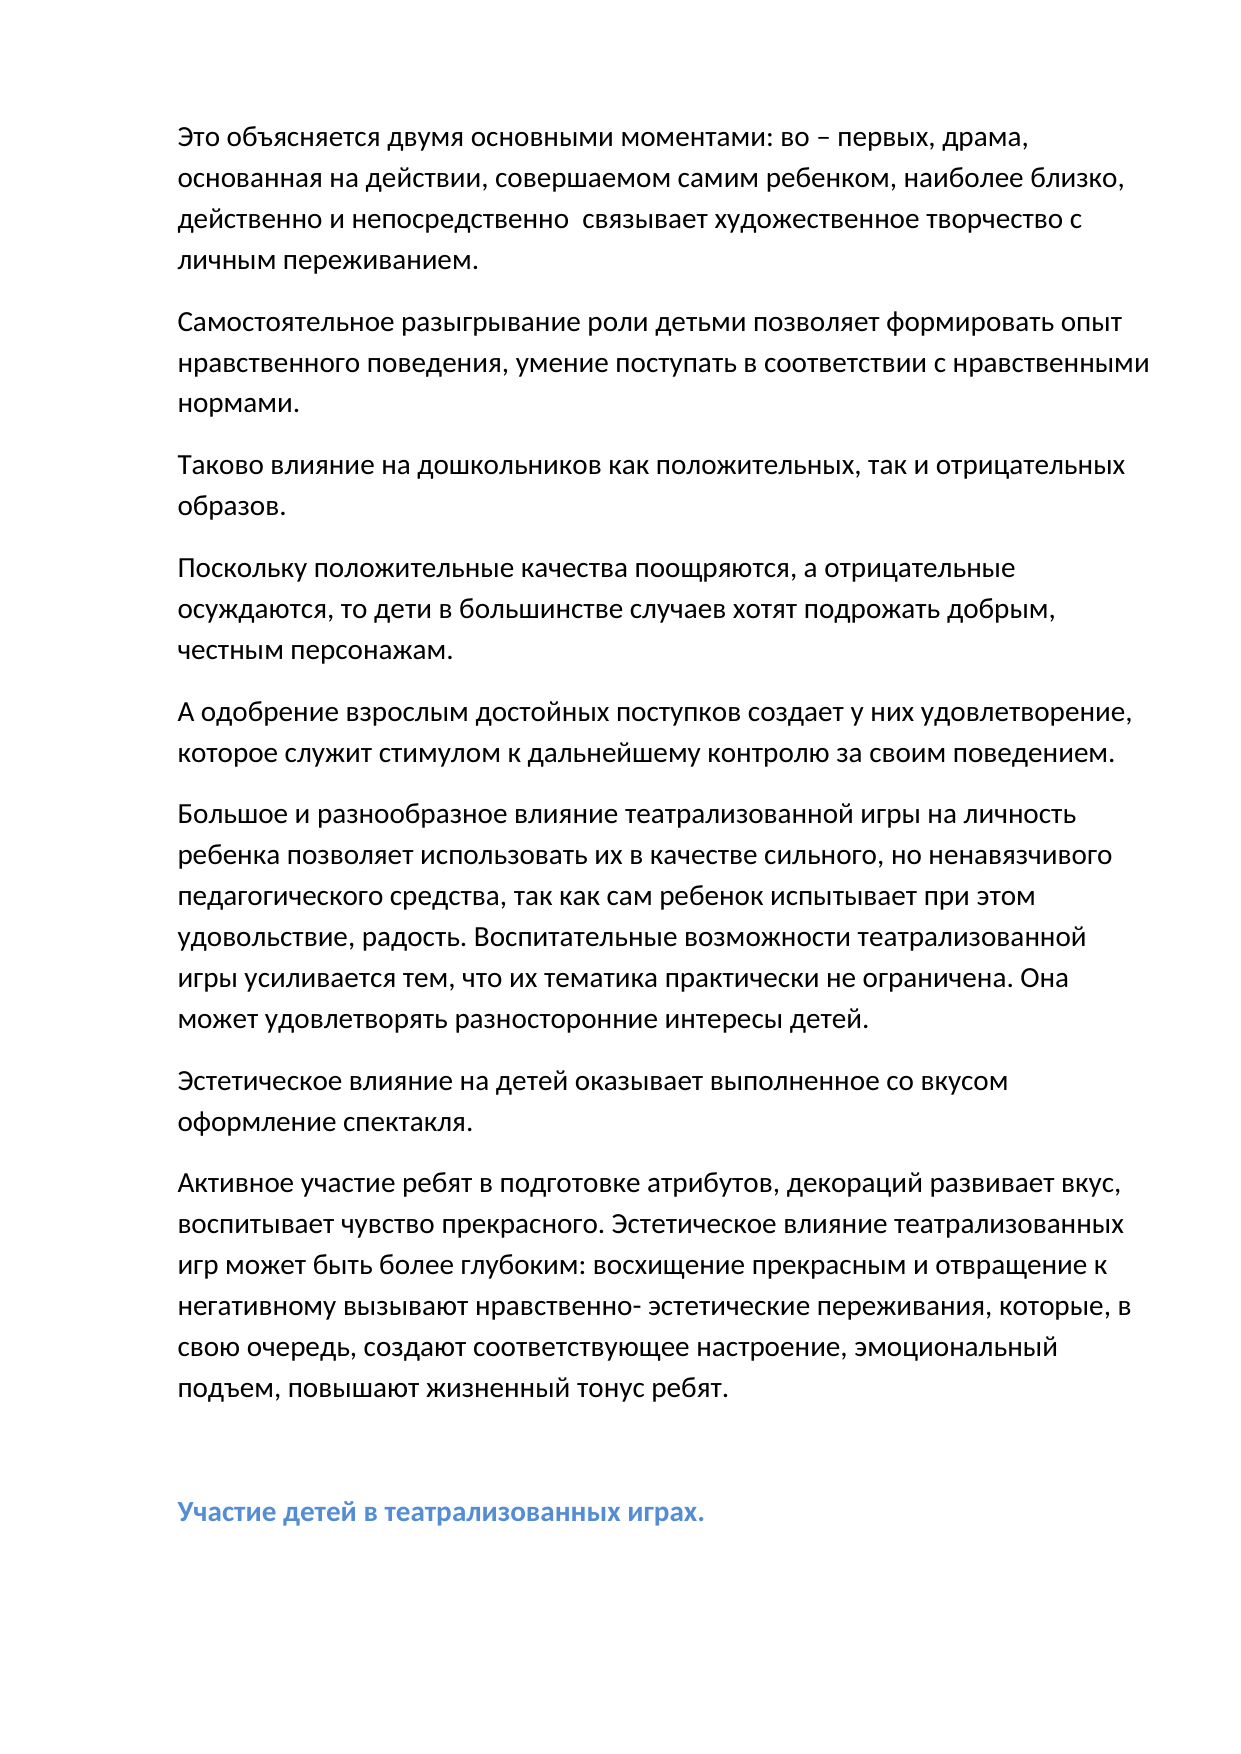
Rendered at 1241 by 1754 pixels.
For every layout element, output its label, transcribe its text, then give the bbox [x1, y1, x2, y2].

text Это объясняется двумя основными моментами: во – первых, драма, основанная на действии, совершаемом самим ребенком, наиболее близко, действенно и непосредственно связывает художественное творчество с личным переживанием. [177, 118, 1152, 277]
text Большое и разнообразное влияние театрализованной игры на личность ребенка позволяет использовать их в качестве сильного, но ненавязчивого педагогического средства, так как сам ребенок испытывает при этом удовольствие, радость. Воспитательные возможности театрализованной игры усиливается тем, что их тематика практически не ограничена. Она может удовлетворять разносторонние интересы детей. [177, 795, 1152, 1036]
text Самостоятельное разыгрывание роли детьми позволяет формировать опыт нравственного поведения, умение поступать в соответствии с нравственными нормами. [177, 303, 1152, 420]
text Таково влияние на дошкольников как положительных, так и отрицательных образов. [177, 446, 1152, 523]
text Поскольку положительные качества поощряются, а отрицательные осуждаются, то дети в большинстве случаев хотят подрожать добрым, честным персонажам. [177, 549, 1152, 667]
text Участие детей в театрализованных играх. [177, 1493, 1152, 1528]
text Эстетическое влияние на детей оказывает выполненное со вкусом оформление спектакля. [177, 1062, 1152, 1138]
text Активное участие ребят в подготовке атрибутов, декораций развивает вкус, воспитывает чувство прекрасного. Эстетическое влияние театрализованных игр может быть более глубоким: восхищение прекрасным и отвращение к негативному вызывают нравственно- эстетические переживания, которые, в свою очередь, создают соответствующее настроение, эмоциональный подъем, повышают жизненный тонус ребят. [177, 1164, 1152, 1405]
text А одобрение взрослым достойных поступков создает у них удовлетворение, которое служит стимулом к дальнейшему контролю за своим поведением. [177, 693, 1152, 769]
